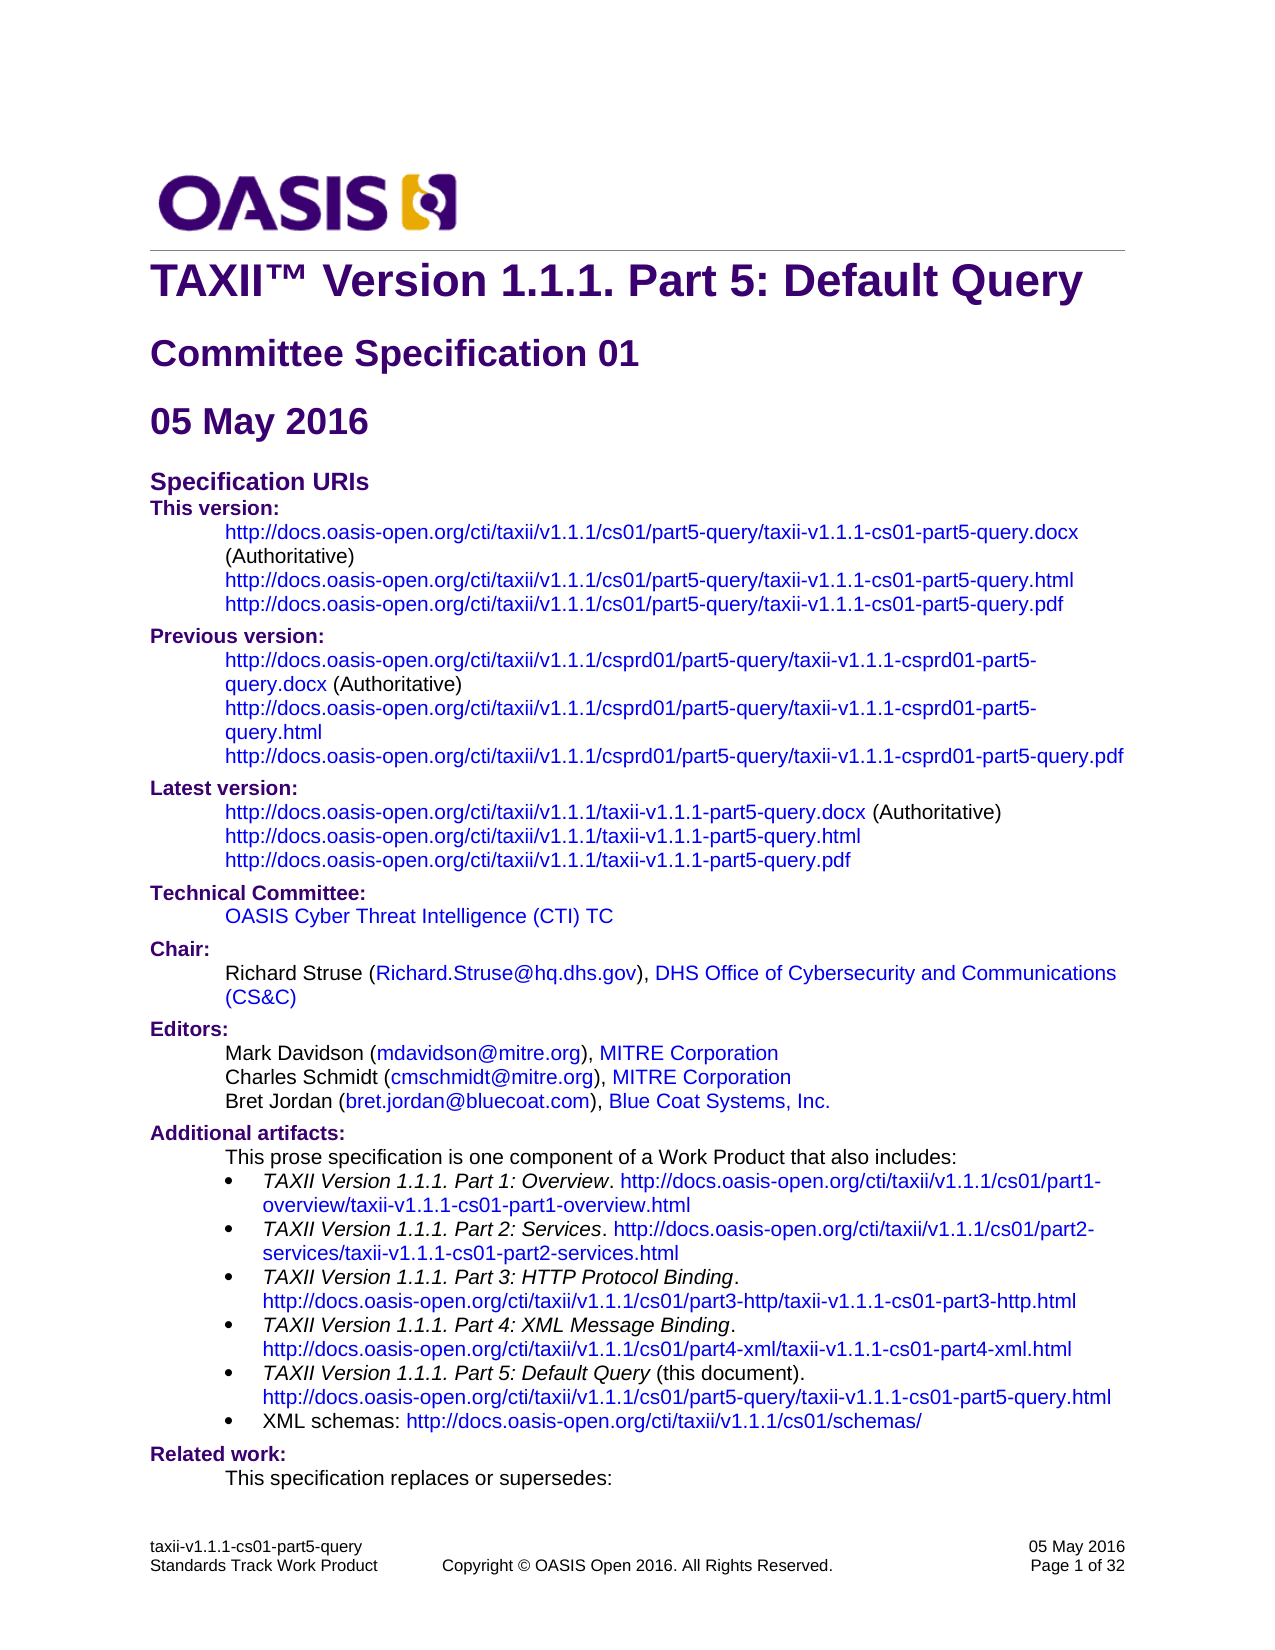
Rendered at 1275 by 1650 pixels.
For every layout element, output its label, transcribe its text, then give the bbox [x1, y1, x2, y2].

title Latest version: [150, 776, 1125, 800]
list This prose specification is one component of a Work Product that also includes: [225, 1145, 1125, 1169]
title Related work: [150, 1441, 1125, 1465]
title http://docs.oasis-open.org/cti/taxii/v1.1.1/csprd01/part5-query/taxii-v1.1.1-csprd01-part5-query.docx (Authoritative) [225, 648, 1125, 696]
text TAXII Version 1.1.1. Part 5: Default Query (this document). http://docs.oasis-open.org/cti/taxii/v1.1.1/cs01/part5-query/taxii-v1.1.1-cs01-part5-query.html [225, 1361, 1125, 1409]
text XML schemas: http://docs.oasis-open.org/cti/taxii/v1.1.1/cs01/schemas/ [225, 1409, 1125, 1433]
text Mark Davidson (mdavidson@mitre.org), MITRE Corporation [225, 1041, 1125, 1065]
title http://docs.oasis-open.org/cti/taxii/v1.1.1/taxii-v1.1.1-part5-query.docx (Authoritative) [225, 800, 1125, 824]
picture [150, 158, 469, 242]
title OASIS Cyber Threat Intelligence (CTI) TC [225, 904, 1125, 928]
title TAXII™ Version 1.1.1. Part 5: Default Query [150, 251, 1125, 306]
title This version: [150, 496, 1125, 520]
text TAXII Version 1.1.1. Part 3: HTTP Protocol Binding. http://docs.oasis-open.org/cti/taxii/v1.1.1/cs01/part3-http/taxii-v1.1.1-cs01-part3-http.html [225, 1265, 1125, 1313]
title http://docs.oasis-open.org/cti/taxii/v1.1.1/cs01/part5-query/taxii-v1.1.1-cs01-part5-query.docx (Authoritative) [225, 520, 1125, 568]
title http://docs.oasis-open.org/cti/taxii/v1.1.1/taxii-v1.1.1-part5-query.pdf [225, 848, 1125, 872]
title http://docs.oasis-open.org/cti/taxii/v1.1.1/csprd01/part5-query/taxii-v1.1.1-csprd01-part5-query.html [225, 696, 1125, 744]
title http://docs.oasis-open.org/cti/taxii/v1.1.1/cs01/part5-query/taxii-v1.1.1-cs01-part5-query.html [225, 568, 1125, 592]
text TAXII Version 1.1.1. Part 1: Overview. http://docs.oasis-open.org/cti/taxii/v1.1.1/cs01/part1-overview/taxii-v1.1.1-cs01-part1-overview.html [225, 1169, 1125, 1217]
title Technical Committee: [150, 880, 1125, 904]
title http://docs.oasis-open.org/cti/taxii/v1.1.1/taxii-v1.1.1-part5-query.html [225, 824, 1125, 848]
title Editors: [150, 1017, 1125, 1041]
subtitle 05 May 2016 [150, 396, 1125, 442]
text Richard Struse (Richard.Struse@hq.dhs.gov), DHS Office of Cybersecurity and Communications (CS&C) [225, 961, 1125, 1008]
title Specification URIs [150, 467, 1125, 496]
text TAXII Version 1.1.1. Part 4: XML Message Binding. http://docs.oasis-open.org/cti/taxii/v1.1.1/cs01/part4-xml/taxii-v1.1.1-cs01-part4-xml.html [225, 1313, 1125, 1361]
title Chair: [150, 937, 1125, 961]
subtitle Committee Specification 01 [150, 328, 1125, 374]
text Bret Jordan (bret.jordan@bluecoat.com), Blue Coat Systems, Inc. [225, 1089, 1125, 1113]
title Previous version: [150, 624, 1125, 648]
text Charles Schmidt (cmschmidt@mitre.org), MITRE Corporation [225, 1065, 1125, 1089]
title Additional artifacts: [150, 1121, 1125, 1145]
text TAXII Version 1.1.1. Part 2: Services. http://docs.oasis-open.org/cti/taxii/v1.1.1/cs01/part2-services/taxii-v1.1.1-cs01-part2-services.html [225, 1217, 1125, 1265]
title http://docs.oasis-open.org/cti/taxii/v1.1.1/cs01/part5-query/taxii-v1.1.1-cs01-part5-query.pdf [225, 592, 1125, 616]
title This specification replaces or supersedes: [225, 1465, 1125, 1489]
title http://docs.oasis-open.org/cti/taxii/v1.1.1/csprd01/part5-query/taxii-v1.1.1-csprd01-part5-query.pdf [225, 744, 1125, 768]
